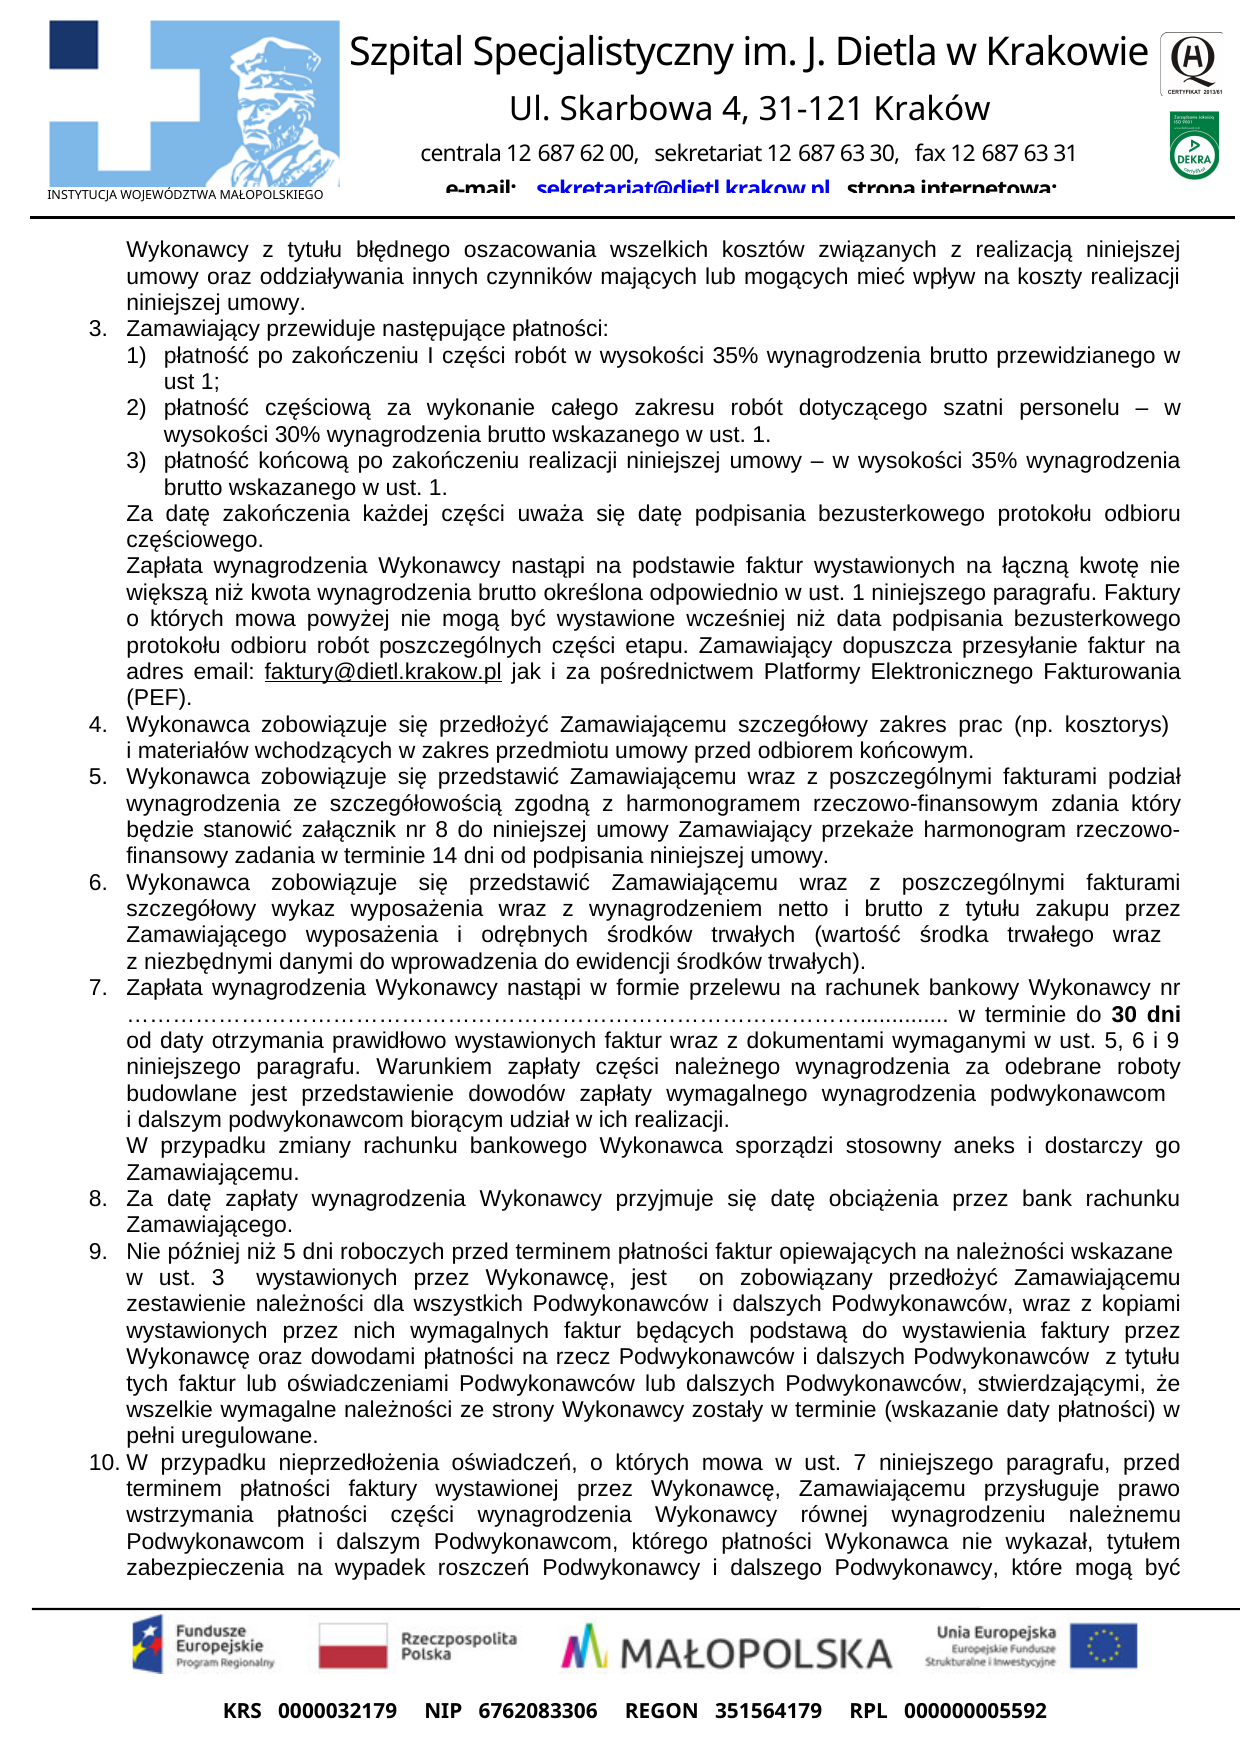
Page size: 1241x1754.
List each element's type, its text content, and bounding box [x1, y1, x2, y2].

list płatność częściową za wykonanie całego zakresu robót dotyczącego szatni personelu – w wysokości 30% wynagrodzenia brutto wskazanego w ust. 1. [126, 394, 1181, 447]
text Za datę zakończenia każdej części uważa się datę podpisania bezusterkowego protokołu odbioru częściowego. [126, 500, 1181, 552]
list Wykonawca zobowiązuje się przedstawić Zamawiającemu wraz z poszczególnymi fakturami szczegółowy wykaz wyposażenia wraz z wynagrodzeniem netto i brutto z tytułu zakupu przez Zamawiającego wyposażenia i odrębnych środków trwałych (wartość środka trwałego wraz z niezbędnymi danymi do wprowadzenia do ewidencji środków trwałych). [89, 869, 1181, 974]
text W przypadku zmiany rachunku bankowego Wykonawca sporządzi stosowny aneks i dostarczy go Zamawiającemu. [126, 1132, 1181, 1185]
picture [132, 1614, 1138, 1674]
list Zapłata wynagrodzenia Wykonawcy nastąpi w formie przelewu na rachunek bankowy Wykonawcy nr …………………………………………………………………………………….............. w terminie do 30 dni od daty otrzymania prawidłowo wystawionych faktur wraz z dokumentami wymaganymi w ust. 5, 6 i 9 niniejszego paragrafu. Warunkiem zapłaty części należnego wynagrodzenia za odebrane roboty budowlane jest przedstawienie dowodów zapłaty wymagalnego wynagrodzenia podwykonawcom i dalszym podwykonawcom biorącym udział w ich realizacji. [89, 974, 1181, 1132]
list Nie później niż 5 dni roboczych przed terminem płatności faktur opiewających na należności wskazane w ust. 3 wystawionych przez Wykonawcę, jest on zobowiązany przedłożyć Zamawiającemu zestawienie należności dla wszystkich Podwykonawców i dalszych Podwykonawców, wraz z kopiami wystawionych przez nich wymagalnych faktur będących podstawą do wystawienia faktury przez Wykonawcę oraz dowodami płatności na rzecz Podwykonawców i dalszych Podwykonawców z tytułu tych faktur lub oświadczeniami Podwykonawców lub dalszych Podwykonawców, stwierdzającymi, że wszelkie wymagalne należności ze strony Wykonawcy zostały w terminie (wskazanie daty płatności) w pełni uregulowane. [89, 1238, 1181, 1448]
picture [49, 20, 340, 187]
text Zapłata wynagrodzenia Wykonawcy nastąpi na podstawie faktur wystawionych na łączną kwotę nie większą niż kwota wynagrodzenia brutto określona odpowiednio w ust. 1 niniejszego paragrafu. Faktury o których mowa powyżej nie mogą być wystawione wcześniej niż data podpisania bezusterkowego protokołu odbioru robót poszczególnych części etapu. Zamawiający dopuszcza przesyłanie faktur na adres email: faktury@dietl.krakow.pl jak i za pośrednictwem Platformy Elektronicznego Fakturowania (PEF). [126, 552, 1181, 711]
list płatność końcową po zakończeniu realizacji niniejszej umowy – w wysokości 35% wynagrodzenia brutto wskazanego w ust. 1. [126, 447, 1181, 500]
picture [1169, 111, 1219, 180]
list Wykonawca zobowiązuje się przedstawić Zamawiającemu wraz z poszczególnymi fakturami podział wynagrodzenia ze szczegółowością zgodną z harmonogramem rzeczowo-finansowym zdania który będzie stanowić załącznik nr 8 do niniejszej umowy Zamawiający przekaże harmonogram rzeczowo-finansowy zadania w terminie 14 dni od podpisania niniejszej umowy. [89, 763, 1181, 869]
list płatność po zakończeniu I części robót w wysokości 35% wynagrodzenia brutto przewidzianego w ust 1; [126, 342, 1181, 394]
list Zamawiający przewiduje następujące płatności: [89, 315, 1181, 342]
list Za datę zapłaty wynagrodzenia Wykonawcy przyjmuje się datę obciążenia przez bank rachunku Zamawiającego. [89, 1185, 1181, 1238]
list Wykonawca zobowiązuje się przedłożyć Zamawiającemu szczegółowy zakres prac (np. kosztorys) i materiałów wchodzących w zakres przedmiotu umowy przed odbiorem końcowym. [89, 711, 1181, 763]
picture [1160, 32, 1223, 96]
